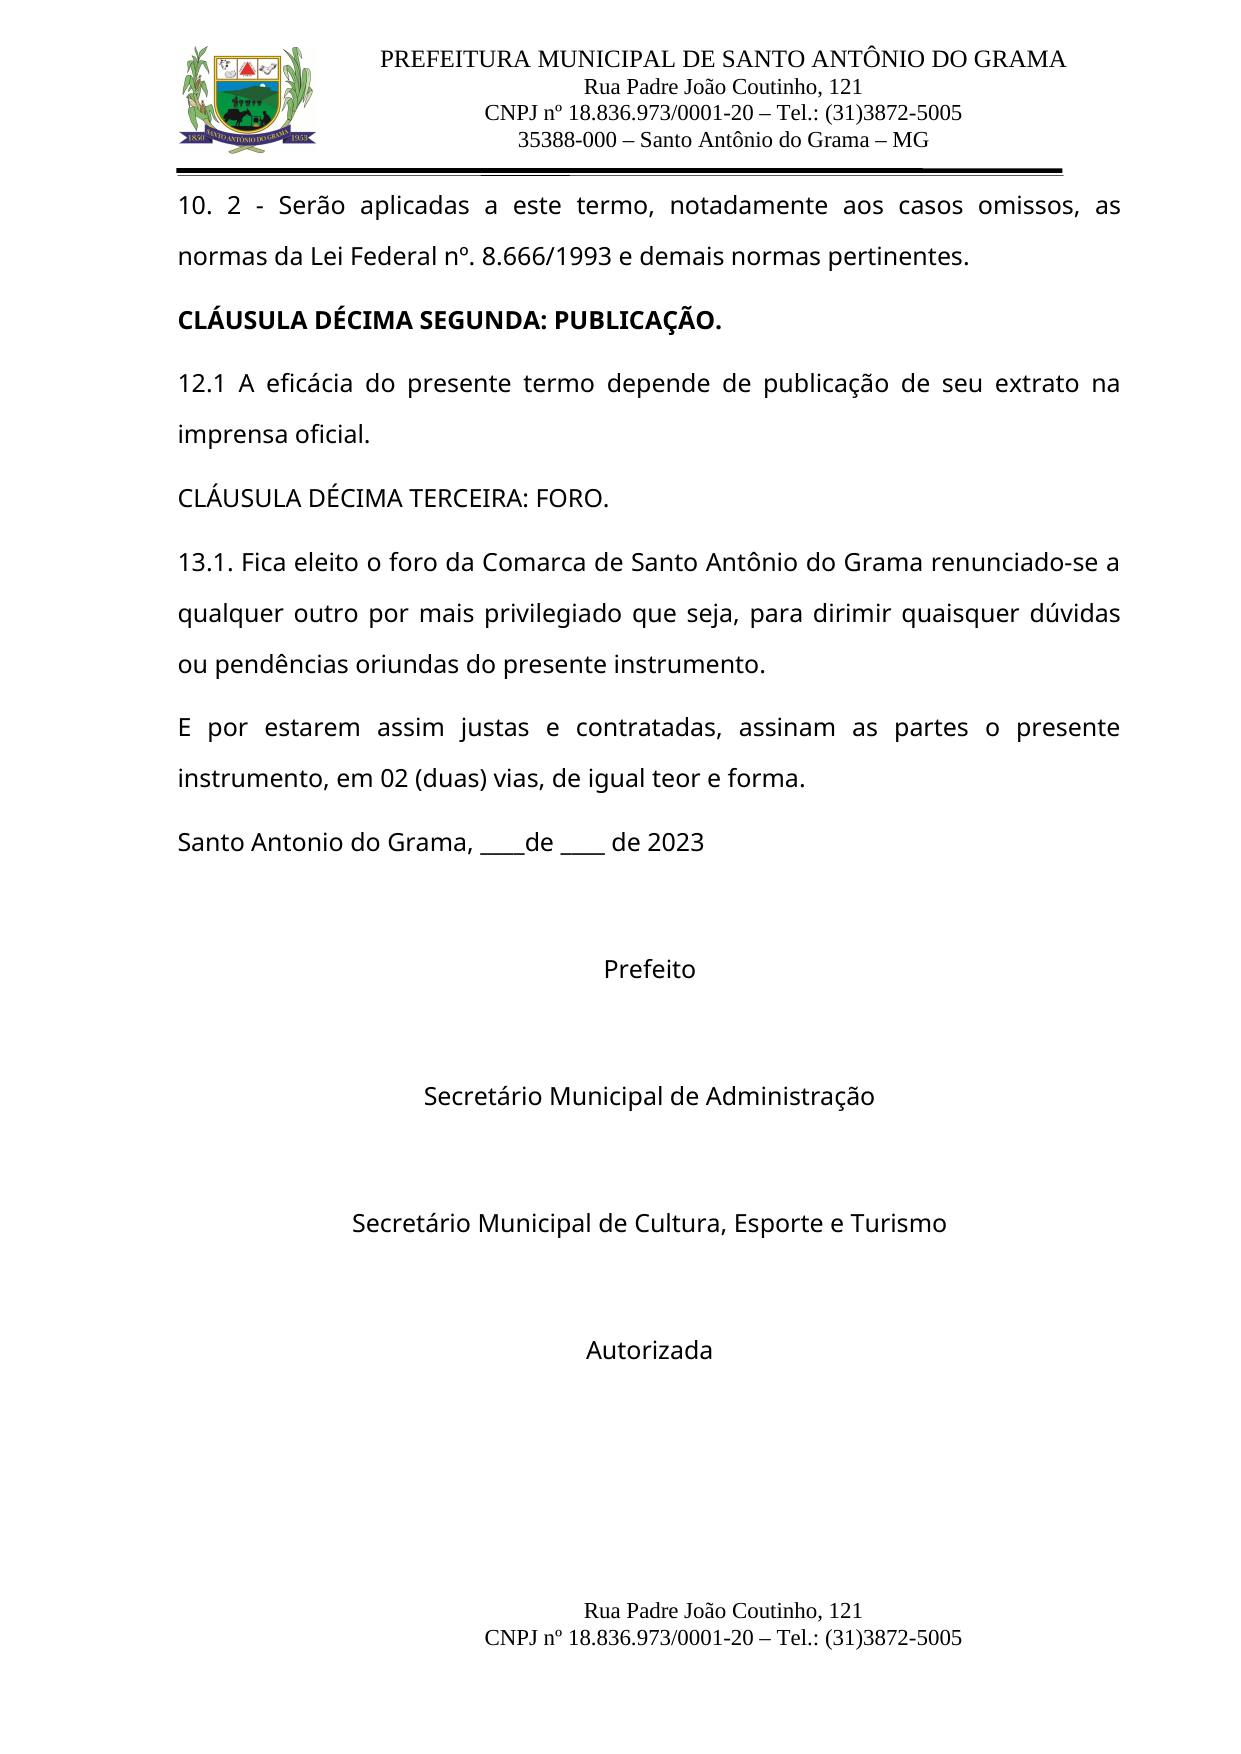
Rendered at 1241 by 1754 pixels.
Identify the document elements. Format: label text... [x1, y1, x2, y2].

text 10. 2 - Serão aplicadas a este termo, notadamente aos casos omissos, as normas da Lei Federal nº. 8.666/1993 e demais normas pertinentes. [177, 188, 1122, 273]
text 12.1 A eficácia do presente termo depende de publicação de seu extrato na imprensa oficial. [177, 366, 1122, 451]
text Autorizada [177, 1333, 1122, 1367]
text Santo Antonio do Grama, ____de ____ de 2023 [177, 824, 1122, 858]
text CLÁUSULA DÉCIMA SEGUNDA: PUBLICAÇÃO. [177, 303, 1122, 337]
text Secretário Municipal de Cultura, Esporte e Turismo [177, 1206, 1122, 1240]
text Secretário Municipal de Administração [177, 1079, 1122, 1113]
text Prefeito [177, 952, 1122, 986]
text E por estarem assim justas e contratadas, assinam as partes o presente instrumento, em 02 (duas) vias, de igual teor e forma. [177, 710, 1122, 795]
text CLÁUSULA DÉCIMA TERCEIRA: FORO. [177, 481, 1122, 515]
picture [178, 46, 317, 154]
text 13.1. Fica eleito o foro da Comarca de Santo Antônio do Grama renunciado-se a qualquer outro por mais privilegiado que seja, para dirimir quaisquer dúvidas ou pendências oriundas do presente instrumento. [177, 544, 1122, 680]
